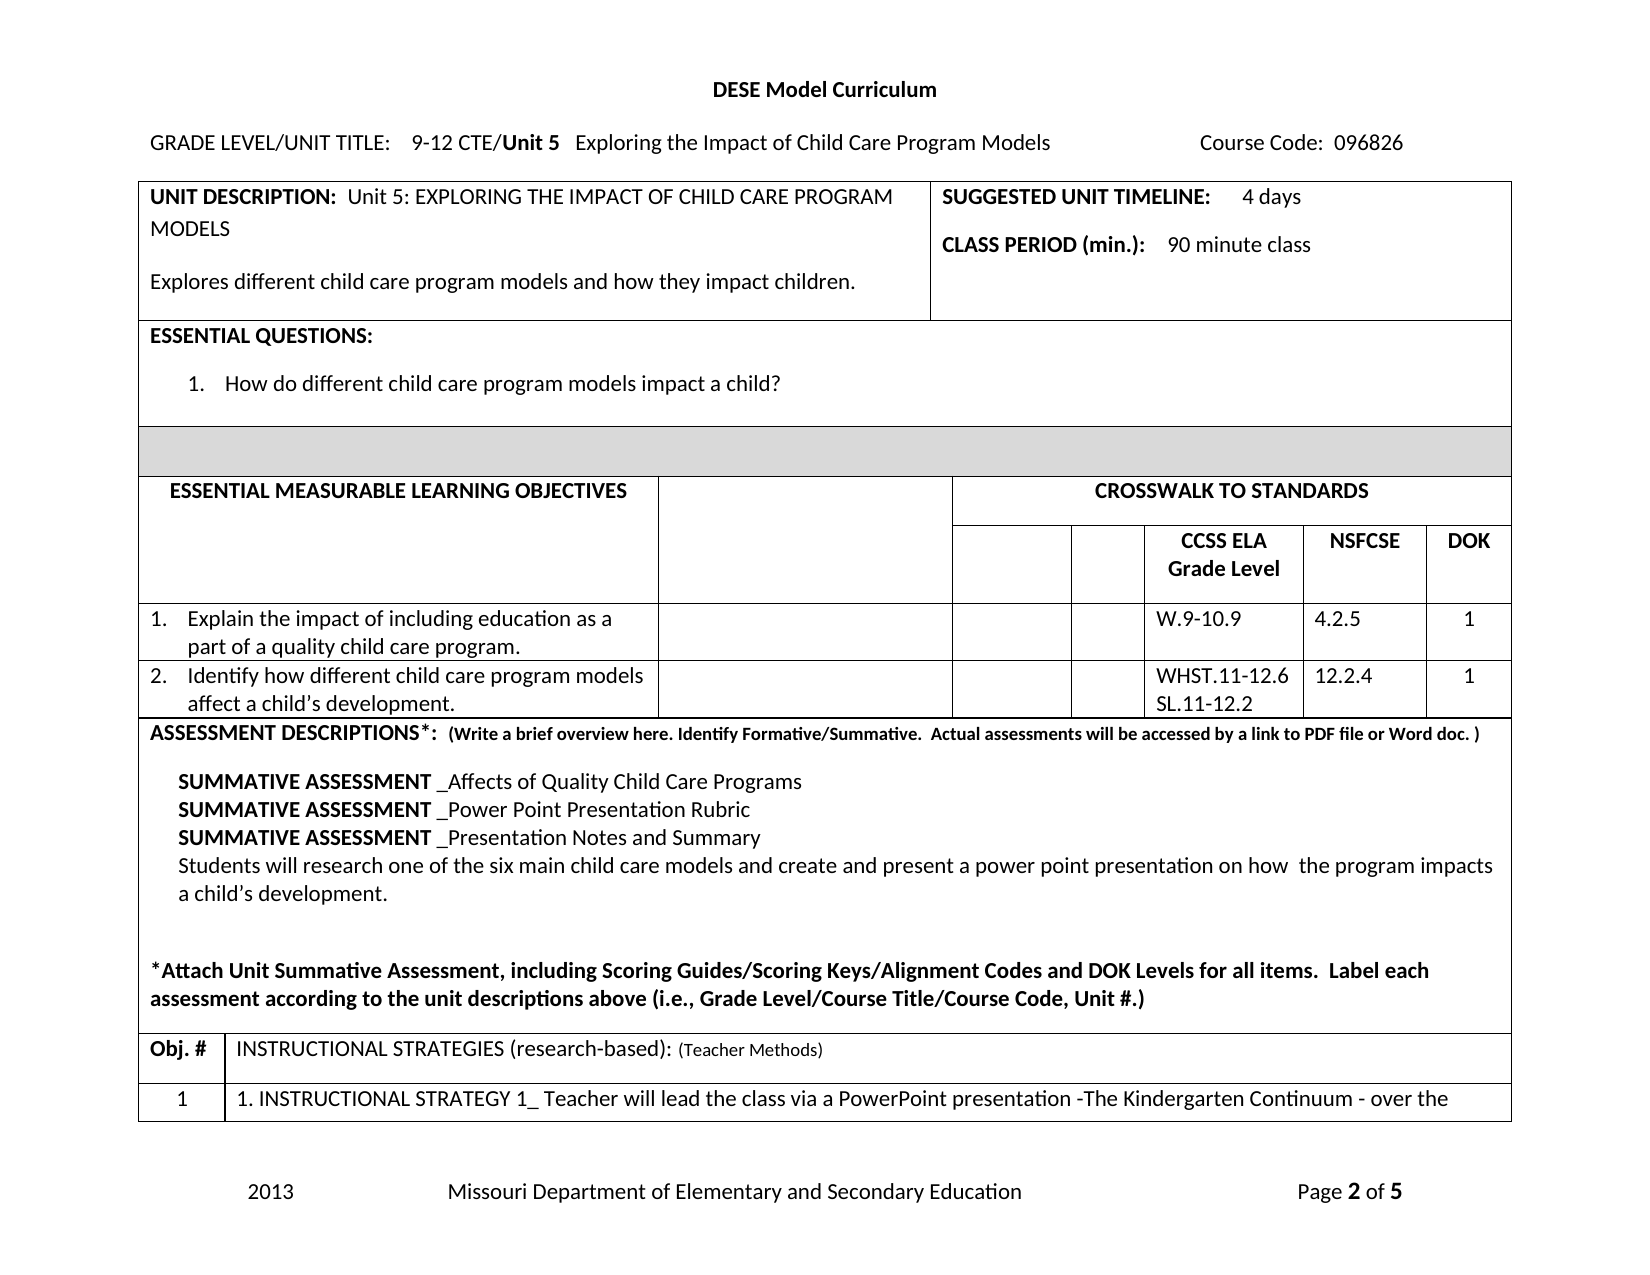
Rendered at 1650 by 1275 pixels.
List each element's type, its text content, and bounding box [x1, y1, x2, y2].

table_cell NSFCSE [1304, 526, 1426, 603]
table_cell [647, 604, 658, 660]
table_cell [1072, 661, 1144, 717]
table_cell Obj. # [139, 1034, 224, 1083]
table_cell [659, 604, 952, 660]
table_cell [953, 661, 1071, 717]
table_cell 12.2.4 [1304, 661, 1426, 717]
table_cell 1 [1427, 661, 1511, 717]
table_cell [139, 427, 1511, 476]
table_cell [1072, 526, 1144, 603]
table_cell ESSENTIAL MEASURABLE LEARNING OBJECTIVES [139, 477, 658, 603]
table_cell ESSENTIAL QUESTIONS: How do different child care program models impact a child? [139, 321, 1511, 426]
table_cell WHST.11-12.6 SL.11-12.2 [1145, 661, 1303, 717]
table_cell ASSESSMENT DESCRIPTIONS*: (Write a brief overview here. Identify Formative/Summative. Actual assessments will be accessed by a link to PDF file or Word doc. ) SUMMATIVE ASSESSMENT _Affects of Quality Child Care Programs SUMMATIVE ASSESSMENT _Power Point Presentation Rubric SUMMATIVE ASSESSMENT _Presentation Notes and Summary Students will research one of the six main child care models and create and present a power point presentation on how the program impacts a child’s development. *Attach Unit Summative Assessment, including Scoring Guides/Scoring Keys/Alignment Codes and DOK Levels for all items. Label each assessment according to the unit descriptions above (i.e., Grade Level/Course Title/Course Code, Unit #.) [139, 719, 1511, 1033]
table_cell [953, 604, 1071, 660]
table_cell W.9-10.9 [1145, 604, 1303, 660]
table_cell [659, 477, 952, 603]
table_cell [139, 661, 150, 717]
table_cell INSTRUCTIONAL STRATEGIES (research-based): (Teacher Methods) [226, 1034, 1511, 1083]
table_cell DOK [1427, 526, 1511, 603]
table_cell CCSS ELA Grade Level [1145, 526, 1303, 603]
table_cell [953, 526, 1071, 603]
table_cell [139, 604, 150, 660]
table_cell 1 [139, 1084, 224, 1121]
table_header UNIT DESCRIPTION: Unit 5: EXPLORING THE IMPACT OF CHILD CARE PROGRAM MODELS Explores different child care program models and how they impact children. [139, 182, 930, 320]
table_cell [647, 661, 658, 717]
table_cell 1 [1427, 604, 1511, 660]
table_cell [226, 1084, 1511, 1121]
table_cell 4.2.5 [1304, 604, 1426, 660]
table_header SUGGESTED UNIT TIMELINE: 4 days CLASS PERIOD (min.): 90 minute class [931, 182, 1511, 320]
table_cell CROSSWALK TO STANDARDS [953, 477, 1511, 525]
table_cell [1072, 604, 1144, 660]
table_cell [659, 661, 952, 717]
